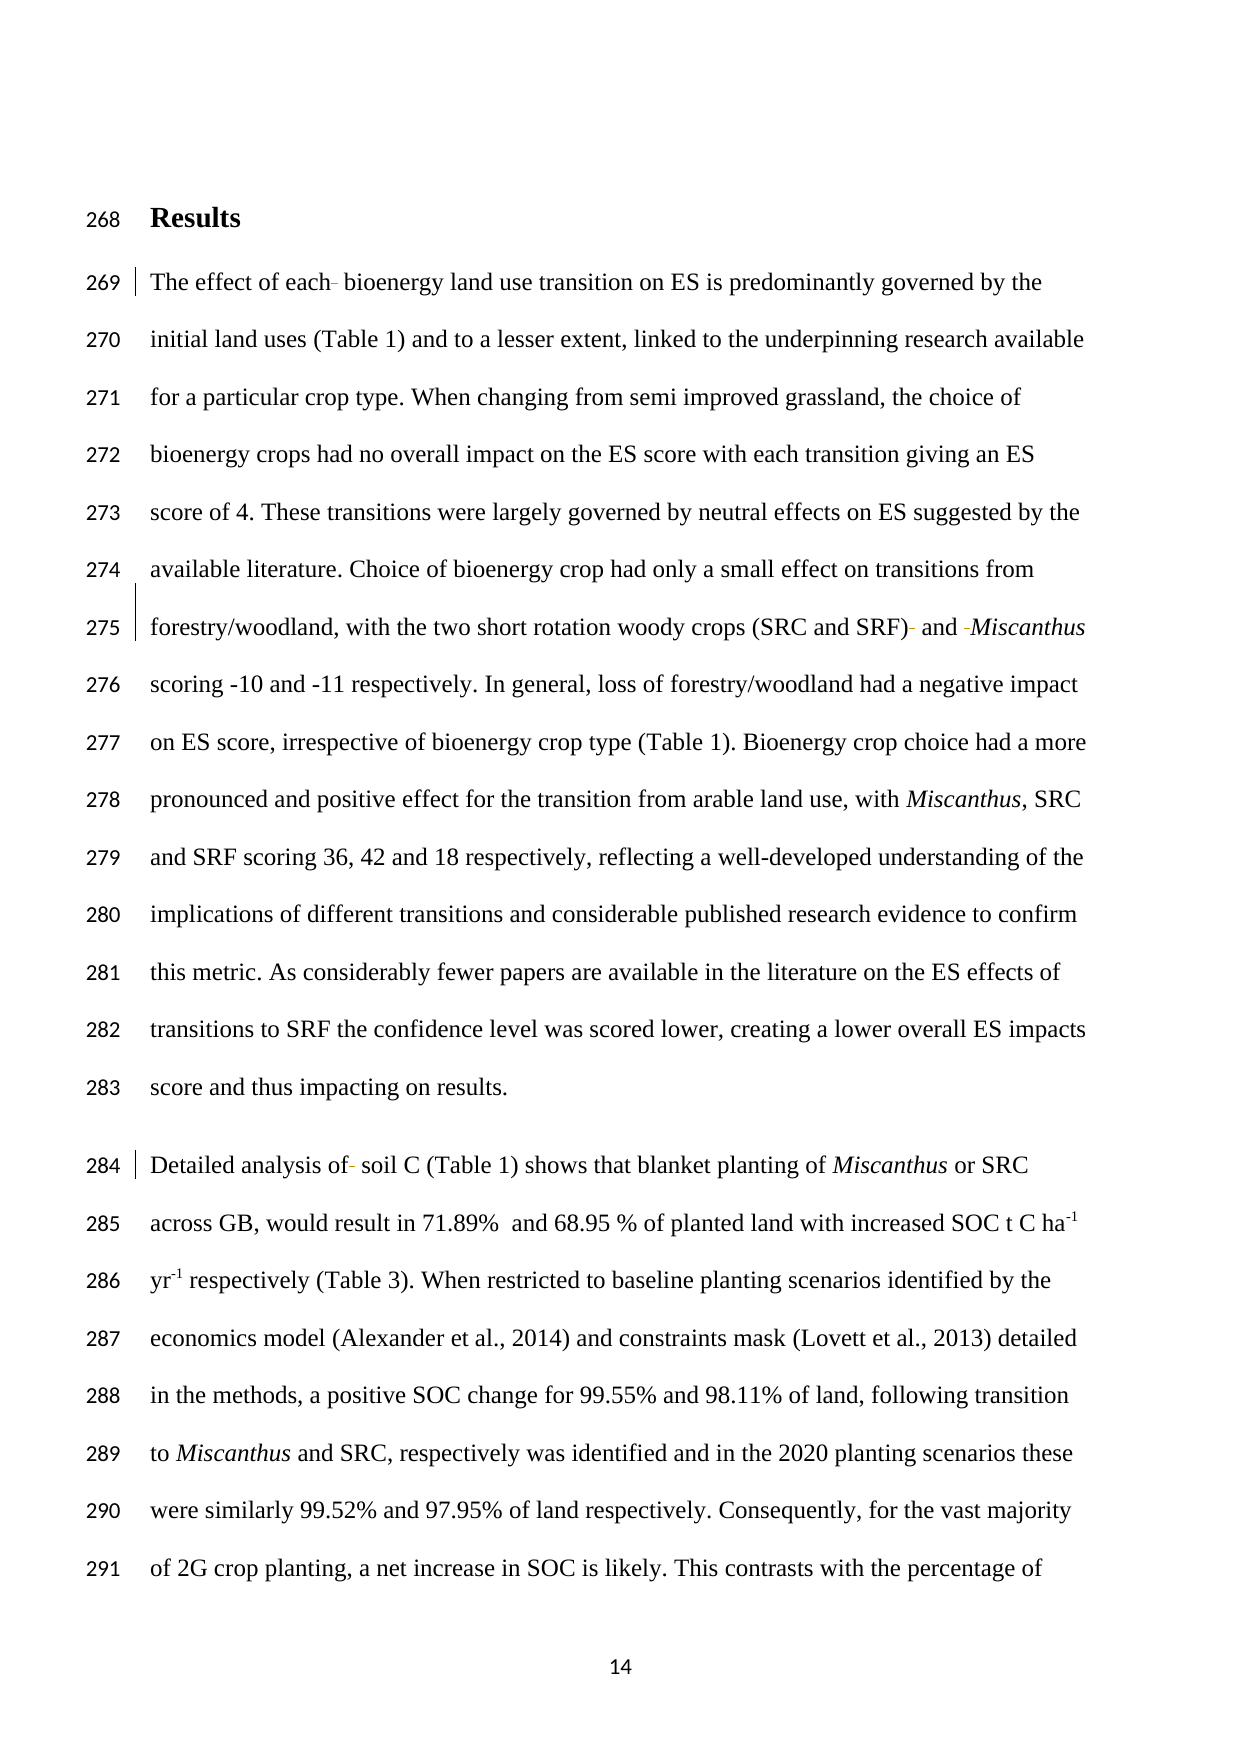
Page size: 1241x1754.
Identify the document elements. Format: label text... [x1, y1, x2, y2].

text The effect of each bioenergy land use transition on ES is predominantly governed by the initial land uses (Table 1) and to a lesser extent, linked to the underpinning research available for a particular crop type. When changing from semi improved grassland, the choice of bioenergy crops had no overall impact on the ES score with each transition giving an ES score of 4. These transitions were largely governed by neutral effects on ES suggested by the available literature. Choice of bioenergy crop had only a small effect on transitions from forestry/woodland, with the two short rotation woody crops (SRC and SRF) and Miscanthus scoring -10 and -11 respectively. In general, loss of forestry/woodland had a negative impact on ES score, irrespective of bioenergy crop type (Table 1). Bioenergy crop choice had a more pronounced and positive effect for the transition from arable land use, with Miscanthus, SRC and SRF scoring 36, 42 and 18 respectively, reflecting a well-developed understanding of the implications of different transitions and considerable published research evidence to confirm this metric. As considerably fewer papers are available in the literature on the ES effects of transitions to SRF the confidence level was scored lower, creating a lower overall ES impacts score and thus impacting on results. [150, 267, 1090, 1101]
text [150, 1150, 1090, 1582]
subtitle Results [150, 200, 1090, 233]
